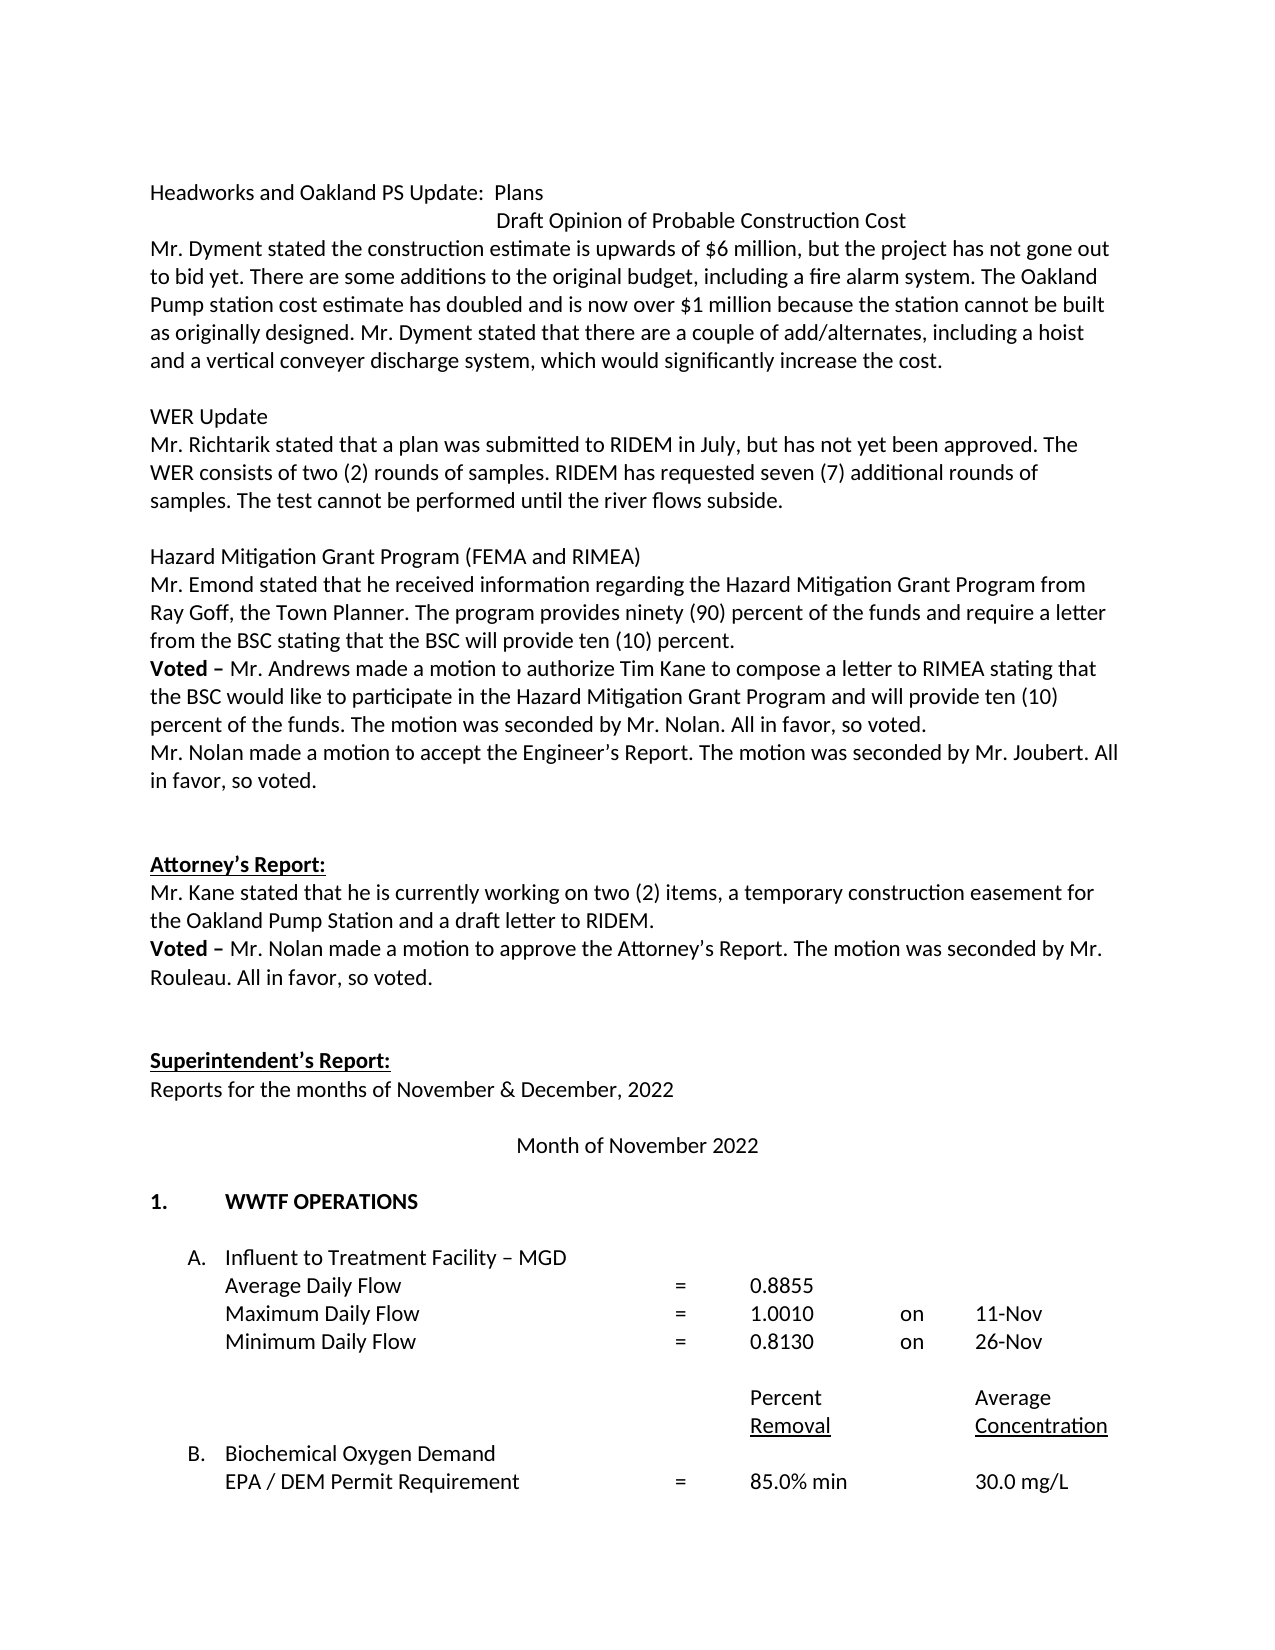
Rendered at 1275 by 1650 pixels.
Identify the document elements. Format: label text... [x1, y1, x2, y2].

text Voted – Mr. Andrews made a motion to authorize Tim Kane to compose a letter to RIMEA stating that the BSC would like to participate in the Hazard Mitigation Grant Program and will provide ten (10) percent of the funds. The motion was seconded by Mr. Nolan. All in favor, so voted. [150, 654, 1125, 738]
list Biochemical Oxygen Demand [187, 1439, 1125, 1467]
text Removal Concentration [225, 1411, 1125, 1439]
text Hazard Mitigation Grant Program (FEMA and RIMEA) [150, 542, 1125, 570]
text WER Update [150, 402, 1125, 430]
list Influent to Treatment Facility – MGD [187, 1243, 1125, 1271]
text Superintendent’s Report: [150, 1047, 1125, 1075]
text 1. WWTF OPERATIONS [150, 1187, 1125, 1215]
text Maximum Daily Flow = 1.0010 on 11-Nov [225, 1299, 1125, 1327]
text Mr. Nolan made a motion to accept the Engineer’s Report. The motion was seconded by Mr. Joubert. All in favor, so voted. [150, 738, 1125, 794]
text Reports for the months of November & December, 2022 [150, 1075, 1125, 1103]
text EPA / DEM Permit Requirement = 85.0% min 30.0 mg/L [225, 1467, 1125, 1495]
text Month of November 2022 [150, 1131, 1125, 1159]
text Average Daily Flow = 0.8855 [225, 1271, 1125, 1299]
text Minimum Daily Flow = 0.8130 on 26-Nov [225, 1327, 1125, 1355]
text Mr. Kane stated that he is currently working on two (2) items, a temporary construction easement for the Oakland Pump Station and a draft letter to RIDEM. [150, 878, 1125, 934]
text Voted – Mr. Nolan made a motion to approve the Attorney’s Report. The motion was seconded by Mr. Rouleau. All in favor, so voted. [150, 934, 1125, 991]
text Mr. Dyment stated the construction estimate is upwards of $6 million, but the project has not gone out to bid yet. There are some additions to the original budget, including a fire alarm system. The Oakland Pump station cost estimate has doubled and is now over $1 million because the station cannot be built as originally designed. Mr. Dyment stated that there are a couple of add/alternates, including a hoist and a vertical conveyer discharge system, which would significantly increase the cost. [150, 234, 1125, 374]
text Percent Average [225, 1383, 1125, 1411]
text Headworks and Oakland PS Update: Plans [150, 178, 1125, 206]
text Mr. Richtarik stated that a plan was submitted to RIDEM in July, but has not yet been approved. The WER consists of two (2) rounds of samples. RIDEM has requested seven (7) additional rounds of samples. The test cannot be performed until the river flows subside. [150, 430, 1125, 514]
text Mr. Emond stated that he received information regarding the Hazard Mitigation Grant Program from Ray Goff, the Town Planner. The program provides ninety (90) percent of the funds and require a letter from the BSC stating that the BSC will provide ten (10) percent. [150, 570, 1125, 654]
text Draft Opinion of Probable Construction Cost [150, 206, 1125, 234]
text Attorney’s Report: [150, 851, 1125, 878]
